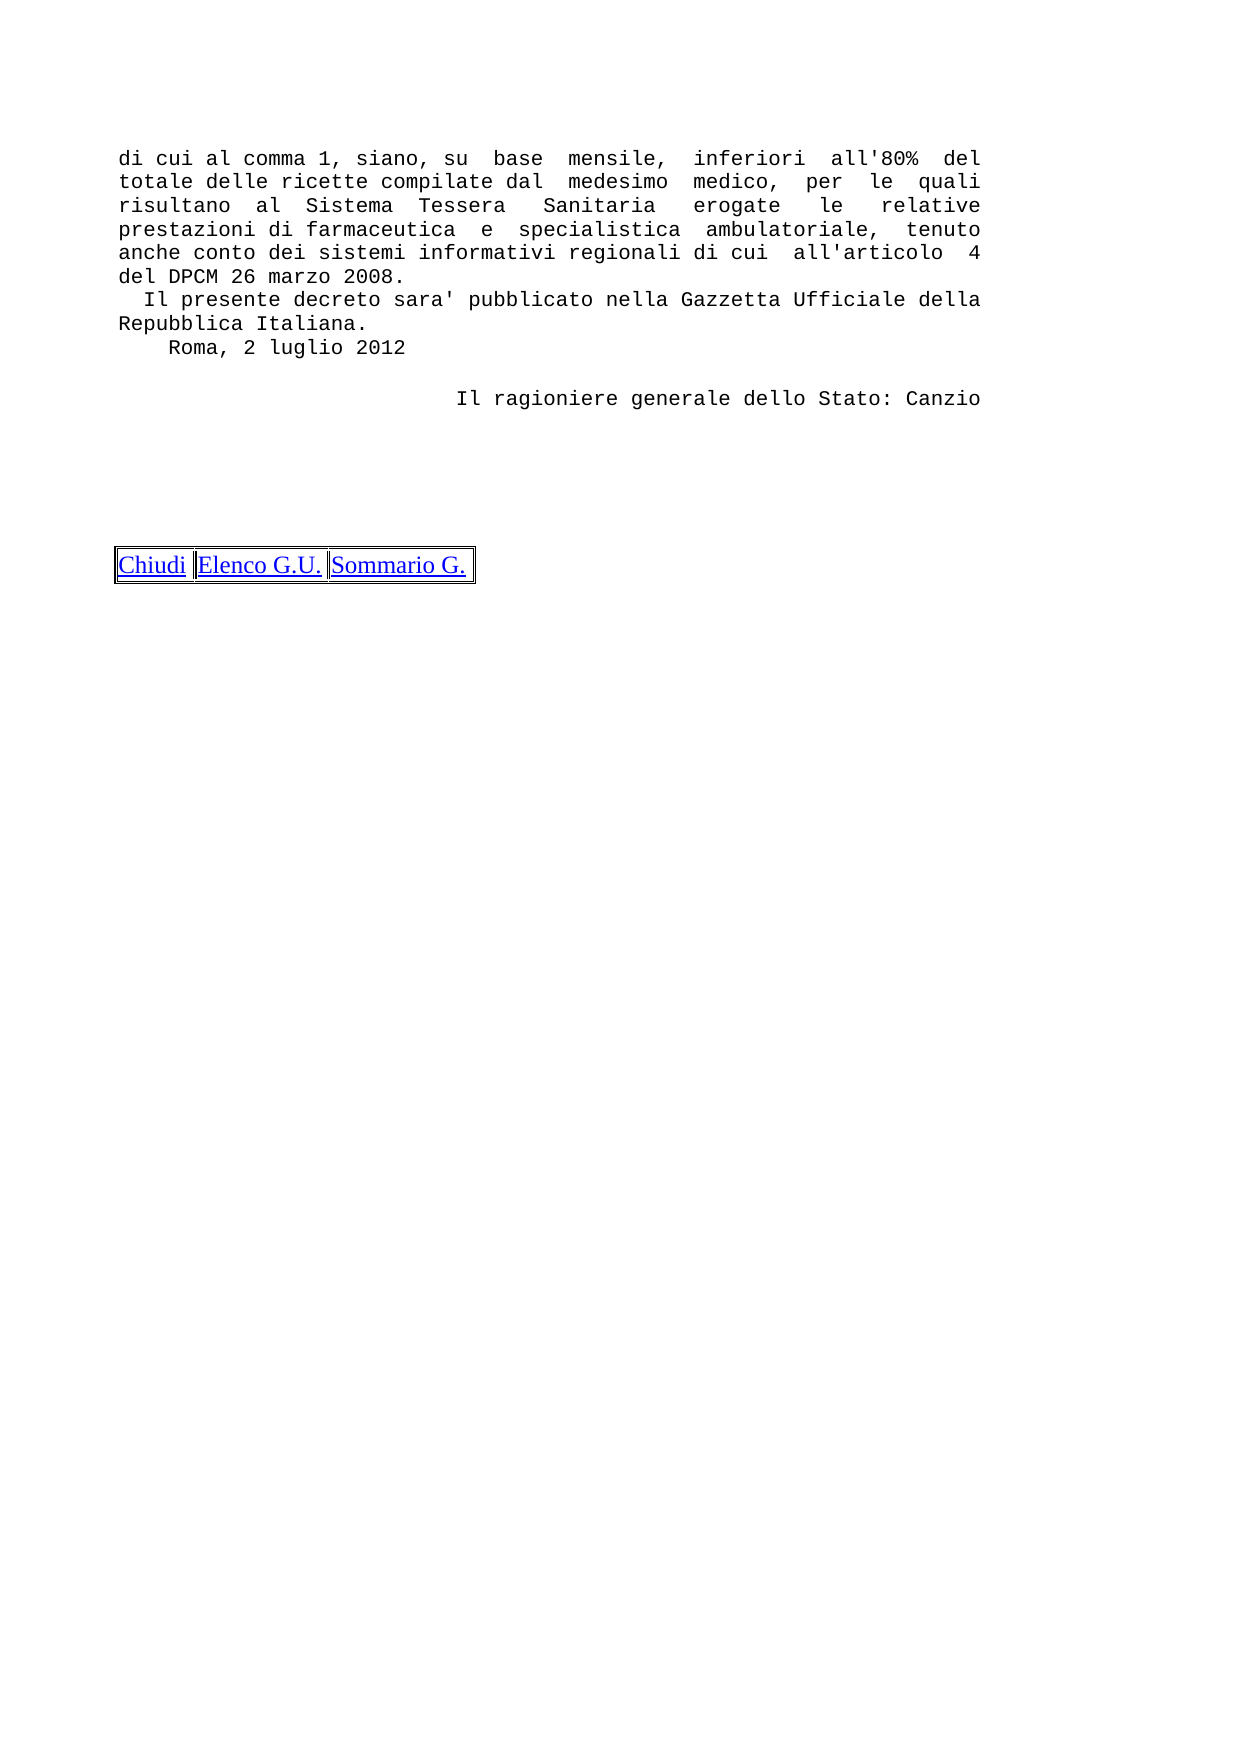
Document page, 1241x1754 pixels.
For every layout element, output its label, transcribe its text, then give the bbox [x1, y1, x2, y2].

text Roma, 2 luglio 2012 [118, 337, 1122, 360]
text Il ragioniere generale dello Stato: Canzio [118, 388, 1122, 412]
text Il presente decreto sara' pubblicato nella Gazzetta Ufficiale della [118, 289, 1122, 313]
text prestazioni di farmaceutica e specialistica ambulatoriale, tenuto [118, 218, 1122, 242]
table_header Sommario G. [329, 549, 473, 581]
text risultano al Sistema Tessera Sanitaria erogate le relative [118, 195, 1122, 218]
text anche conto dei sistemi informativi regionali di cui all'articolo 4 [118, 242, 1122, 266]
text Repubblica Italiana. [118, 313, 1122, 337]
table_header Elenco G.U. [195, 549, 328, 581]
table_header Chiudi [116, 547, 195, 581]
text di cui al comma 1, siano, su base mensile, inferiori all'80% del [118, 148, 1122, 171]
text totale delle ricette compilate dal medesimo medico, per le quali [118, 171, 1122, 195]
text del DPCM 26 marzo 2008. [118, 266, 1122, 289]
